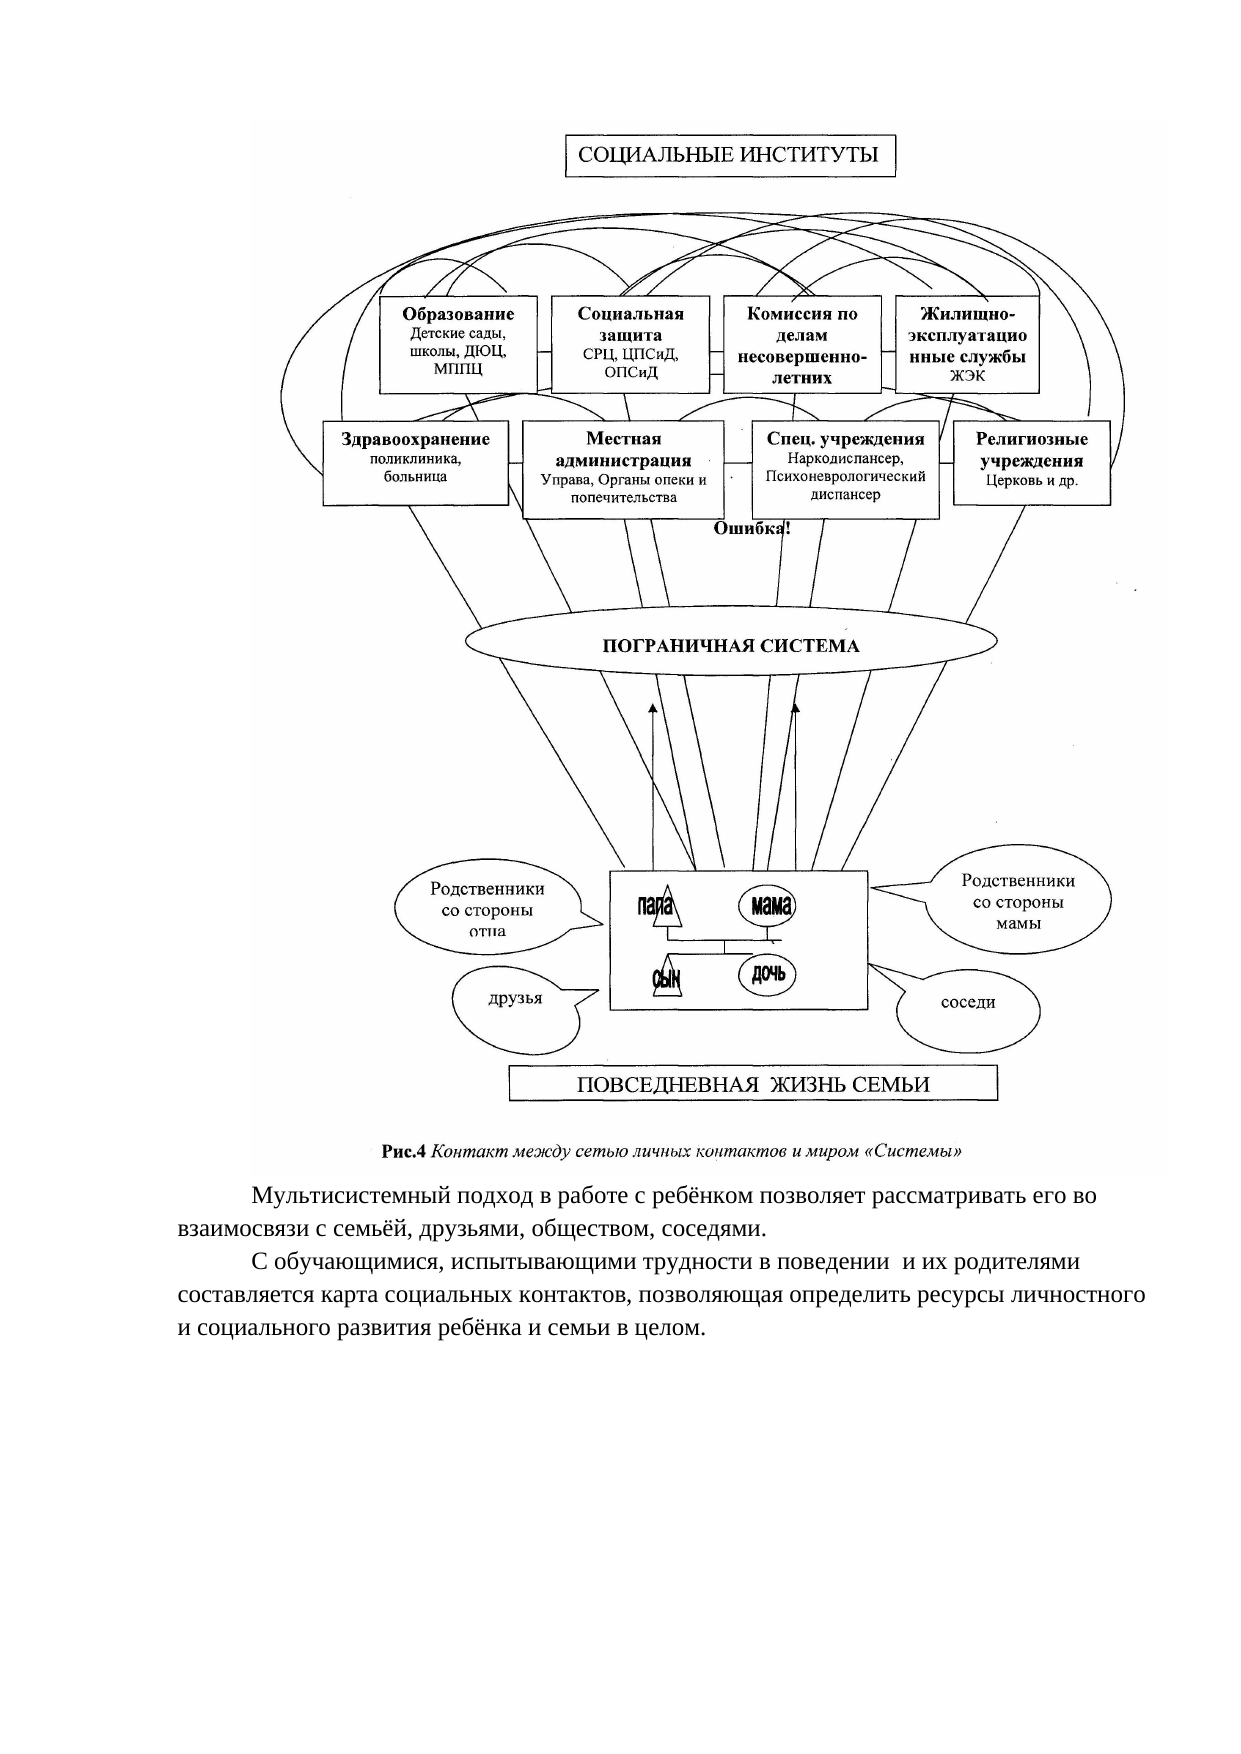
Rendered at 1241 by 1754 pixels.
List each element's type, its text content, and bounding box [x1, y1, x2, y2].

text Мультисистемный подход в работе с ребёнком позволяет рассматривать его во взаимосвязи с семьёй, друзьями, обществом, соседями. [177, 1180, 1152, 1242]
picture [251, 118, 1171, 1177]
text С обучающимися, испытывающими трудности в поведении и их родителями составляется карта социальных контактов, позволяющая определить ресурсы личностного и социального развития ребёнка и семьи в целом. [177, 1246, 1152, 1341]
